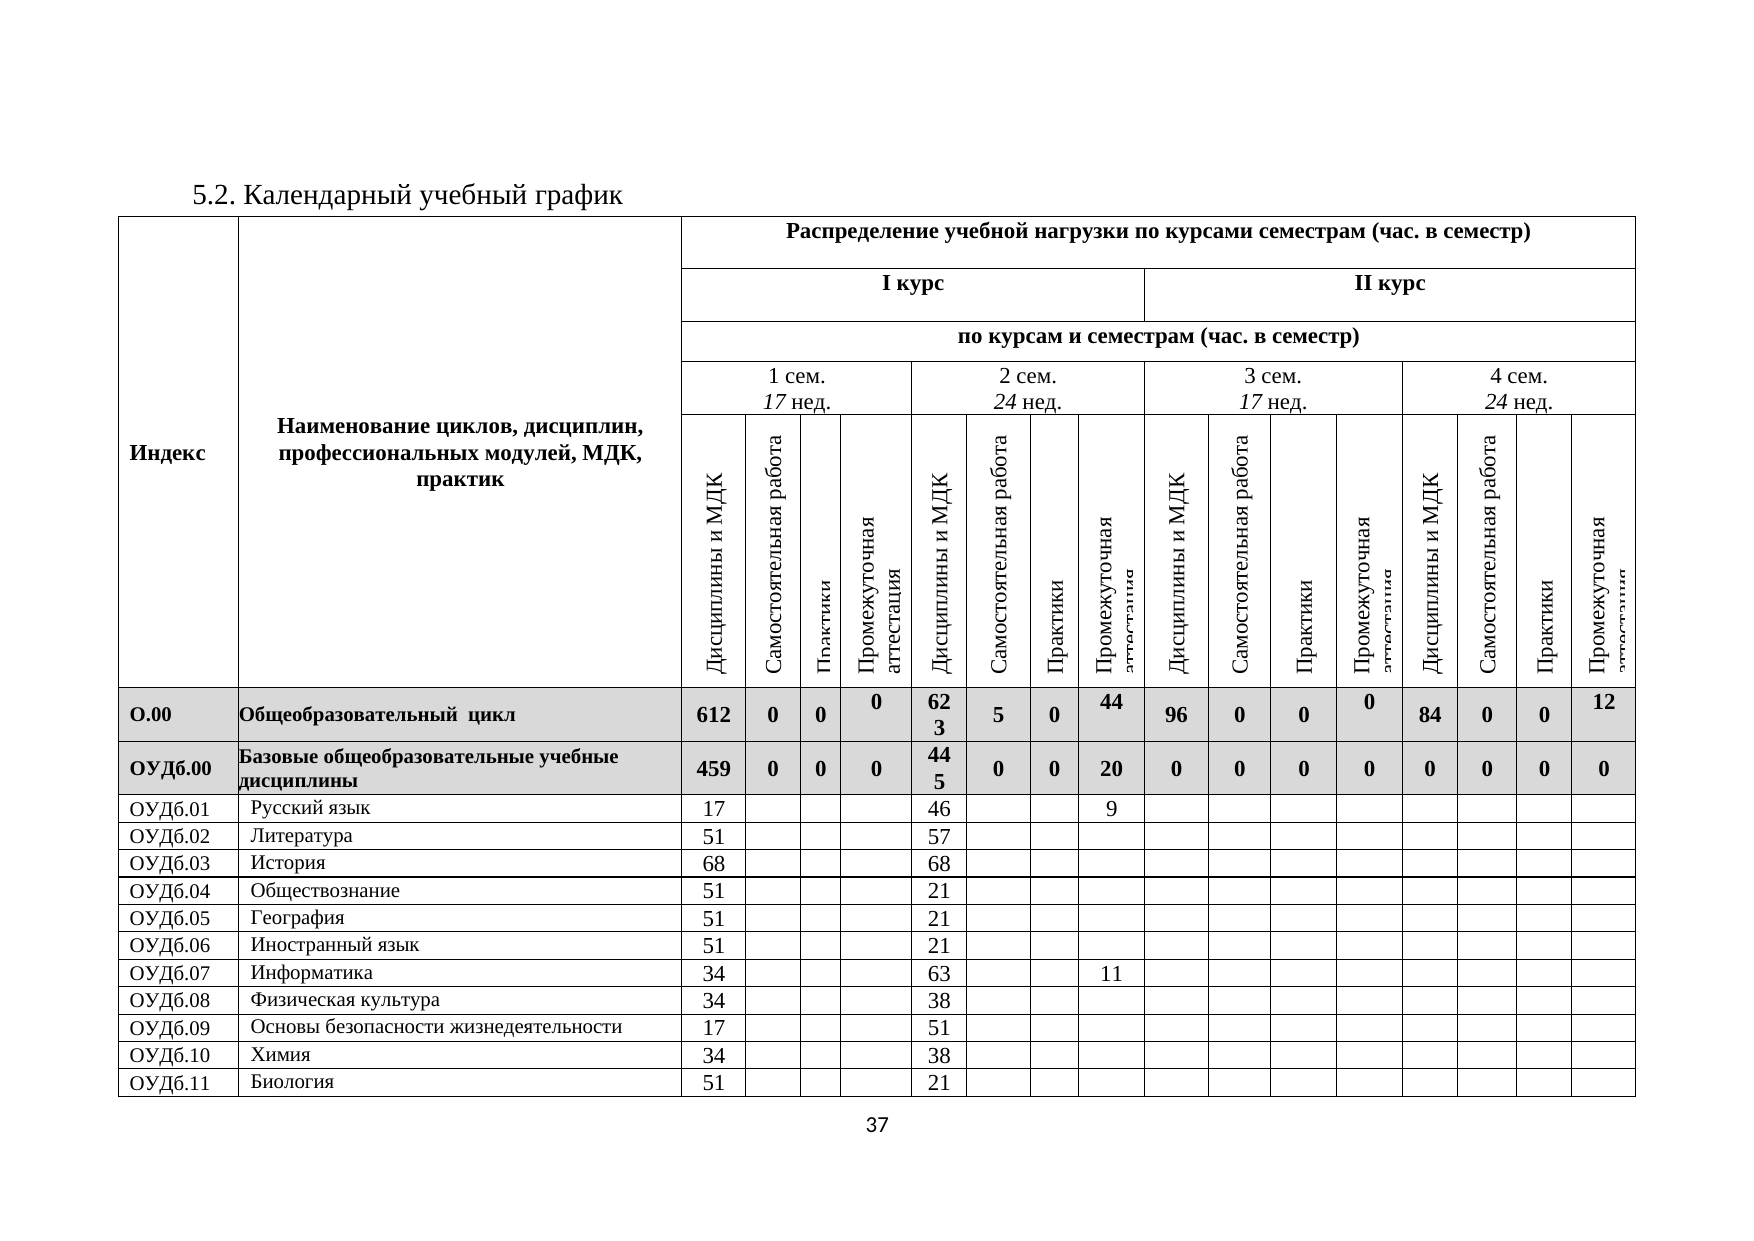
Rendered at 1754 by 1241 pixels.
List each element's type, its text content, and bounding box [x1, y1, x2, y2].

table_cell [1572, 932, 1635, 959]
table_cell [746, 960, 800, 986]
table_cell [1271, 823, 1336, 849]
table_cell [1031, 1042, 1078, 1068]
table_cell Промежуточная аттестация [1337, 415, 1402, 687]
table_cell 17 [682, 795, 745, 822]
table_cell [1403, 1042, 1457, 1068]
table_cell [1079, 1069, 1144, 1096]
table_cell [1145, 823, 1208, 849]
table_cell 0 [1517, 742, 1571, 794]
table_cell 0 [1458, 688, 1516, 741]
table_cell [1403, 850, 1457, 876]
table_cell 0 [1271, 688, 1336, 741]
table_cell [1209, 795, 1270, 822]
table_cell [746, 1015, 800, 1041]
table_cell [801, 1042, 840, 1068]
table_cell [1572, 1042, 1635, 1068]
table_cell [801, 905, 840, 931]
table_cell Русский язык [239, 795, 681, 822]
table_cell [1337, 878, 1402, 904]
table_cell Дисциплины и МДК [1403, 415, 1457, 687]
table_cell 20 [1079, 742, 1144, 794]
table_cell 5 [967, 688, 1030, 741]
table_cell [801, 795, 840, 822]
table_cell 0 [801, 742, 840, 794]
table_cell ОУДб.00 [119, 742, 238, 794]
table_cell [1517, 850, 1571, 876]
table_cell [1517, 987, 1571, 1013]
table_cell [967, 823, 1030, 849]
table_cell [1079, 1015, 1144, 1041]
table_cell [1403, 987, 1457, 1013]
table_cell 96 [1145, 688, 1208, 741]
table_cell [1031, 905, 1078, 931]
table_cell [841, 823, 911, 849]
table_cell История [239, 850, 681, 876]
table_cell 0 [1337, 688, 1402, 741]
table_cell [746, 1042, 800, 1068]
table_cell Обществознание [239, 878, 681, 904]
table_cell [1458, 878, 1516, 904]
table_cell [1458, 1069, 1516, 1096]
table_cell Иностранный язык [239, 932, 681, 959]
table_cell [967, 850, 1030, 876]
table_cell [1458, 1015, 1516, 1041]
table_cell [1271, 960, 1336, 986]
table_cell [1517, 878, 1571, 904]
table_cell [967, 878, 1030, 904]
table_cell [1209, 850, 1270, 876]
table_cell Литература [239, 823, 681, 849]
table_cell 44 [1079, 688, 1144, 741]
table_cell 0 [1572, 742, 1635, 794]
table_cell Биология [239, 1069, 681, 1096]
table_cell Самостоятельная работа [746, 415, 800, 687]
table_cell [1337, 850, 1402, 876]
table_cell [1572, 878, 1635, 904]
table_cell 3 сем. 17 нед. [1145, 362, 1402, 414]
table_cell 0 [1209, 742, 1270, 794]
table_cell 0 [1031, 688, 1078, 741]
table_cell [1145, 905, 1208, 931]
table_cell ОУДб.08 [119, 987, 238, 1013]
table_cell [1145, 878, 1208, 904]
table_cell [1458, 823, 1516, 849]
table_cell Основы безопасности жизнедеятельности [239, 1015, 681, 1041]
table_cell [1337, 1042, 1402, 1068]
table_cell [1517, 960, 1571, 986]
table_cell [841, 1015, 911, 1041]
table_cell [841, 878, 911, 904]
table_cell 612 [682, 688, 745, 741]
table_cell [1031, 932, 1078, 959]
table_cell 12 [1572, 688, 1635, 741]
table_cell Практики [1031, 415, 1078, 687]
table_cell 0 [1458, 742, 1516, 794]
table_cell Самостоятельная работа [1209, 415, 1270, 687]
table_cell [801, 823, 840, 849]
table_cell [1145, 960, 1208, 986]
table_cell [1031, 1015, 1078, 1041]
table_cell [746, 932, 800, 959]
table_cell 0 [1031, 742, 1078, 794]
table_cell 1 сем. 17 нед. [682, 362, 911, 414]
table_cell [801, 960, 840, 986]
table_cell [1145, 987, 1208, 1013]
table_cell 0 [841, 742, 911, 794]
table_cell [1403, 1069, 1457, 1096]
table_cell Промежуточная аттестация [841, 415, 911, 687]
table_cell [1403, 905, 1457, 931]
table_cell [1031, 960, 1078, 986]
table_cell 51 [682, 1069, 745, 1096]
table_cell [1572, 823, 1635, 849]
table_cell ОУДб.02 [119, 823, 238, 849]
table_cell [801, 987, 840, 1013]
table_cell [746, 905, 800, 931]
table_cell [1458, 932, 1516, 959]
table_cell Физическая культура [239, 987, 681, 1013]
table_cell 34 [682, 960, 745, 986]
table_cell [967, 960, 1030, 986]
table_cell 21 [912, 905, 966, 931]
table_cell 0 [746, 742, 800, 794]
table_cell [1403, 823, 1457, 849]
table_cell [1271, 1069, 1336, 1096]
table_cell [1079, 850, 1144, 876]
table_cell 84 [1403, 688, 1457, 741]
table_cell [1271, 1015, 1336, 1041]
table_cell 0 [1337, 742, 1402, 794]
table_cell [1337, 932, 1402, 959]
table_cell [1145, 1042, 1208, 1068]
table_cell 0 [801, 688, 840, 741]
table_cell 51 [682, 905, 745, 931]
table_cell [1572, 987, 1635, 1013]
table_cell ОУДб.03 [119, 850, 238, 876]
table_cell Дисциплины и МДК [1145, 415, 1208, 687]
table_cell 57 [912, 823, 966, 849]
table_cell [841, 905, 911, 931]
table_cell II курс [1145, 269, 1635, 321]
table_cell 34 [682, 987, 745, 1013]
table_cell [1517, 795, 1571, 822]
table_cell [967, 1015, 1030, 1041]
table_cell [967, 795, 1030, 822]
table_cell [1271, 905, 1336, 931]
table_cell [841, 1069, 911, 1096]
table_header Наименование циклов, дисциплин, профессиональных модулей, МДК, практик [239, 217, 681, 687]
table_cell 0 [967, 742, 1030, 794]
table_cell [1031, 878, 1078, 904]
table_cell [1337, 1015, 1402, 1041]
table_cell [1517, 823, 1571, 849]
table_cell [1403, 795, 1457, 822]
table_cell 51 [682, 932, 745, 959]
table_cell [746, 878, 800, 904]
table_cell [841, 960, 911, 986]
table_cell [1209, 987, 1270, 1013]
table_cell 38 [912, 1042, 966, 1068]
table_cell [1337, 1069, 1402, 1096]
table_cell [841, 795, 911, 822]
table_cell [1517, 1015, 1571, 1041]
table_cell 0 [746, 688, 800, 741]
table_cell 68 [912, 850, 966, 876]
table_cell 0 [1145, 742, 1208, 794]
table_cell ОУДб.11 [119, 1069, 238, 1096]
table_cell [1517, 1069, 1571, 1096]
table_cell 38 [912, 987, 966, 1013]
table_cell [967, 1069, 1030, 1096]
table_cell [1209, 878, 1270, 904]
table_cell ОУДб.05 [119, 905, 238, 931]
table_cell 21 [912, 1069, 966, 1096]
table_cell 9 [1079, 795, 1144, 822]
table_cell 0 [1403, 742, 1457, 794]
table_cell 34 [682, 1042, 745, 1068]
table_cell Промежуточная аттестация [1572, 415, 1635, 687]
table_cell [1031, 987, 1078, 1013]
table_cell [1079, 987, 1144, 1013]
table_cell [1209, 905, 1270, 931]
table_cell ОУДб.06 [119, 932, 238, 959]
table_cell Общеобразовательный цикл [239, 688, 681, 741]
table_cell [746, 850, 800, 876]
subtitle 5.2. Календарный учебный график [118, 177, 1636, 211]
table_cell [746, 795, 800, 822]
table_cell 459 [682, 742, 745, 794]
table_cell [1337, 960, 1402, 986]
table_cell [967, 1042, 1030, 1068]
table_cell [1337, 987, 1402, 1013]
table_cell [1517, 1042, 1571, 1068]
table_cell Самостоятельная работа [967, 415, 1030, 687]
table_cell [1572, 960, 1635, 986]
table_cell [841, 1042, 911, 1068]
table_cell [967, 905, 1030, 931]
table_cell 21 [912, 878, 966, 904]
table_cell [841, 850, 911, 876]
table_cell ОУДб.09 [119, 1015, 238, 1041]
table_cell I курс [682, 269, 1144, 321]
table_cell [1458, 987, 1516, 1013]
table_cell [1209, 932, 1270, 959]
table_cell Самостоятельная работа [1458, 415, 1516, 687]
table_cell ОУДб.01 [119, 795, 238, 822]
table_cell [1209, 960, 1270, 986]
table_cell [1209, 1042, 1270, 1068]
table_cell [1271, 795, 1336, 822]
table_cell 0 [841, 688, 911, 741]
table_cell [1079, 823, 1144, 849]
table_cell [1271, 932, 1336, 959]
table_cell 0 [1209, 688, 1270, 741]
table_cell [1271, 1042, 1336, 1068]
table_cell О.00 [119, 688, 238, 741]
table_cell [841, 932, 911, 959]
table_cell [746, 823, 800, 849]
table_cell [1458, 960, 1516, 986]
table_cell [1517, 932, 1571, 959]
table_cell [1337, 905, 1402, 931]
table_cell Дисциплины и МДК [682, 415, 745, 687]
table_cell Дисциплины и МДК [912, 415, 966, 687]
table_cell [1572, 1015, 1635, 1041]
table_cell [801, 1015, 840, 1041]
table_cell ОУДб.07 [119, 960, 238, 986]
table_cell [1145, 795, 1208, 822]
table_cell [967, 987, 1030, 1013]
table_cell Промежуточная аттестация [1079, 415, 1144, 687]
table_cell [1572, 850, 1635, 876]
table_cell 17 [682, 1015, 745, 1041]
table_cell 51 [912, 1015, 966, 1041]
table_cell [1271, 878, 1336, 904]
table_cell [1145, 1069, 1208, 1096]
table_header Индекс [119, 217, 238, 687]
table_cell [801, 850, 840, 876]
table_cell ОУДб.04 [119, 878, 238, 904]
table_cell 0 [1271, 742, 1336, 794]
table_cell [1031, 850, 1078, 876]
table_cell [801, 932, 840, 959]
table_cell Базовые общеобразовательные учебные дисциплины [239, 742, 681, 794]
table_cell [1271, 987, 1336, 1013]
table_cell [1145, 932, 1208, 959]
table_cell [1572, 1069, 1635, 1096]
table_cell 2 сем. 24 нед. [912, 362, 1144, 414]
table_cell [1337, 795, 1402, 822]
table_cell [1079, 1042, 1144, 1068]
table_cell [967, 932, 1030, 959]
table_cell [841, 987, 911, 1013]
table_cell [801, 1069, 840, 1096]
table_cell [1031, 823, 1078, 849]
table_cell [1572, 905, 1635, 931]
table_header Распределение учебной нагрузки по курсами семестрам (час. в семестр) [682, 217, 1635, 268]
table_cell [1079, 878, 1144, 904]
table_cell [1079, 932, 1144, 959]
table_cell [1403, 878, 1457, 904]
table_cell 51 [682, 878, 745, 904]
table_cell [1458, 1042, 1516, 1068]
table_cell [1209, 1015, 1270, 1041]
table_cell 0 [1517, 688, 1571, 741]
table_cell [1403, 960, 1457, 986]
table_cell [1031, 1069, 1078, 1096]
table_cell [746, 987, 800, 1013]
table_cell 21 [912, 932, 966, 959]
table_cell 51 [682, 823, 745, 849]
table_cell 46 [912, 795, 966, 822]
table_cell [746, 1069, 800, 1096]
table_cell [801, 878, 840, 904]
table_cell [1209, 823, 1270, 849]
table_cell 11 [1079, 960, 1144, 986]
table_cell Практики [1517, 415, 1571, 687]
table_cell [1079, 905, 1144, 931]
table_cell 445 [912, 742, 966, 794]
table_cell 4 сем. 24 нед. [1403, 362, 1635, 414]
table_cell 623 [912, 688, 966, 741]
table_cell [1572, 795, 1635, 822]
table_cell по курсам и семестрам (час. в семестр) [682, 322, 1635, 361]
table_cell [1458, 905, 1516, 931]
table_cell [1458, 850, 1516, 876]
table_cell [1031, 795, 1078, 822]
table_cell [1517, 905, 1571, 931]
table_cell Химия [239, 1042, 681, 1068]
table_cell 63 [912, 960, 966, 986]
table_cell ОУДб.10 [119, 1042, 238, 1068]
table_cell Практики [801, 415, 840, 687]
table_cell [1403, 1015, 1457, 1041]
table_cell [1209, 1069, 1270, 1096]
table_cell [1145, 850, 1208, 876]
table_cell Информатика [239, 960, 681, 986]
table_cell [1403, 932, 1457, 959]
table_cell [1145, 1015, 1208, 1041]
table_cell [1458, 795, 1516, 822]
table_cell География [239, 905, 681, 931]
table_cell [1337, 823, 1402, 849]
table_cell Практики [1271, 415, 1336, 687]
table_cell [1271, 850, 1336, 876]
table_cell 68 [682, 850, 745, 876]
